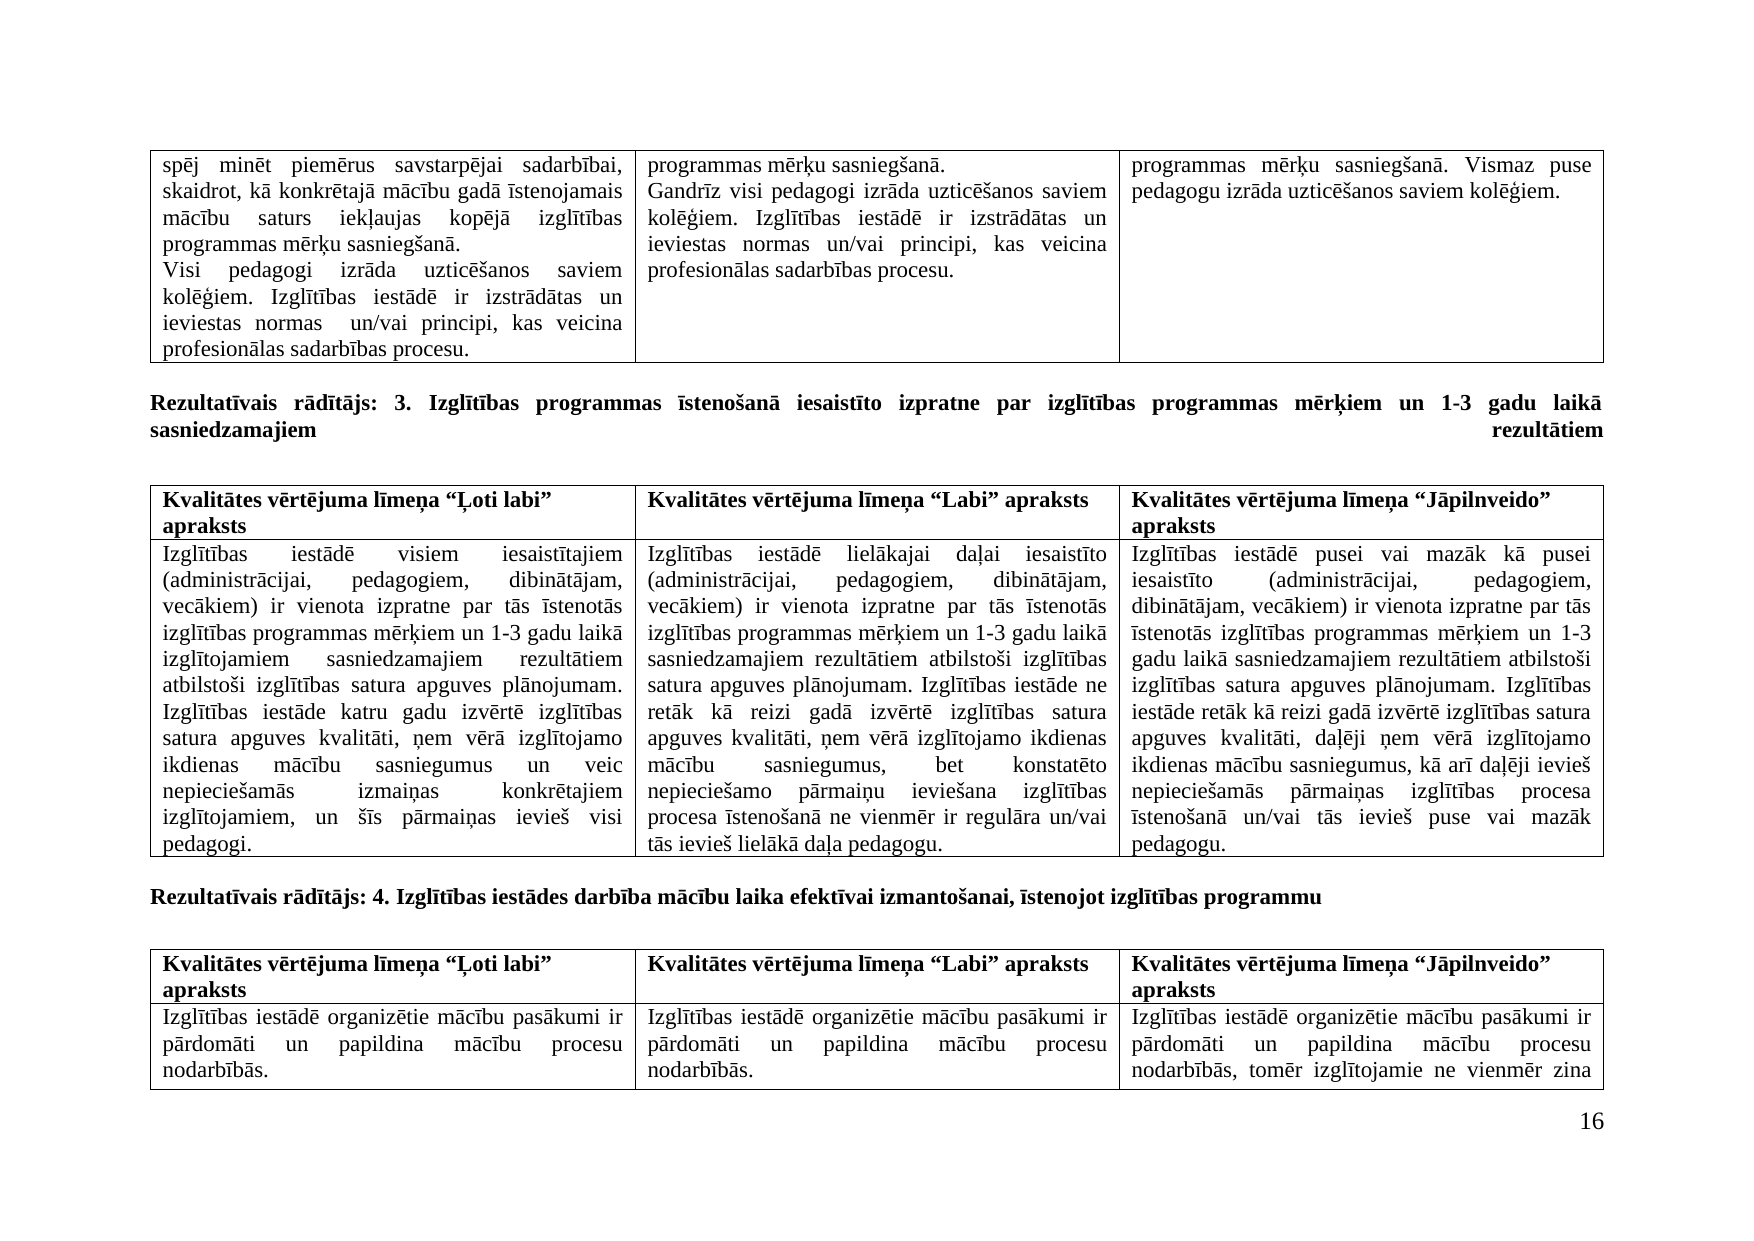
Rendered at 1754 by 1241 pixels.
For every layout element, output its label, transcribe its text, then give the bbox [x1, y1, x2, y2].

table_header Kvalitātes vērtējuma līmeņa “Jāpilnveido” apraksts [1120, 486, 1603, 539]
table_header Kvalitātes vērtējuma līmeņa “Jāpilnveido” apraksts [1120, 950, 1603, 1002]
table_header Kvalitātes vērtējuma līmeņa “Labi” apraksts [636, 486, 1119, 539]
table_header Kvalitātes vērtējuma līmeņa “Labi” apraksts [636, 950, 1119, 1002]
table_cell Izglītības iestādē lielākajai daļai iesaistīto (administrācijai, pedagogiem, dibinātājam, vecākiem) ir vienota izpratne par tās īstenotās izglītības programmas mērķiem un 1-3 gadu laikā sasniedzamajiem rezultātiem atbilstoši izglītības satura apguves plānojumam. Izglītības iestāde ne retāk kā reizi gadā izvērtē izglītības satura apguves kvalitāti, ņem vērā izglītojamo ikdienas mācību sasniegumus, bet konstatēto nepieciešamo pārmaiņu ieviešana izglītības procesa īstenošanā ne vienmēr ir regulāra un/vai tās ievieš lielākā daļa pedagogu. [636, 540, 1119, 856]
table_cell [1120, 151, 1603, 362]
table_header Kvalitātes vērtējuma līmeņa “Ļoti labi” apraksts [151, 950, 635, 1002]
table_cell Izglītības iestādē visiem iesaistītajiem (administrācijai, pedagogiem, dibinātājam, vecākiem) ir vienota izpratne par tās īstenotās izglītības programmas mērķiem un 1-3 gadu laikā izglītojamiem sasniedzamajiem rezultātiem atbilstoši izglītības satura apguves plānojumam. Izglītības iestāde katru gadu izvērtē izglītības satura apguves kvalitāti, ņem vērā izglītojamo ikdienas mācību sasniegumus un veic nepieciešamās izmaiņas konkrētajiem izglītojamiem, un šīs pārmaiņas ievieš visi pedagogi. [151, 540, 635, 856]
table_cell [1120, 1004, 1603, 1089]
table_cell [151, 151, 635, 362]
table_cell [151, 1004, 635, 1089]
text Rezultatīvais rādītājs: 3. Izglītības programmas īstenošanā iesaistīto izpratne par izglītības programmas mērķiem un 1-3 gadu laikā sasniedzamajiem rezultātiem [150, 389, 1604, 472]
table_cell Izglītības iestādē pusei vai mazāk kā pusei iesaistīto (administrācijai, pedagogiem, dibinātājam, vecākiem) ir vienota izpratne par tās īstenotās izglītības programmas mērķiem un 1-3 gadu laikā sasniedzamajiem rezultātiem atbilstoši izglītības satura apguves plānojumam. Izglītības iestāde retāk kā reizi gadā izvērtē izglītības satura apguves kvalitāti, daļēji ņem vērā izglītojamo ikdienas mācību sasniegumus, kā arī daļēji ievieš nepieciešamās pārmaiņas izglītības procesa īstenošanā un/vai tās ievieš puse vai mazāk pedagogu. [1120, 540, 1603, 856]
text Rezultatīvais rādītājs: 4. Izglītības iestādes darbība mācību laika efektīvai izmantošanai, īstenojot izglītības programmu [150, 883, 1604, 910]
table_header Kvalitātes vērtējuma līmeņa “Ļoti labi” apraksts [151, 486, 635, 539]
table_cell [636, 151, 1119, 362]
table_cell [636, 1004, 1119, 1089]
